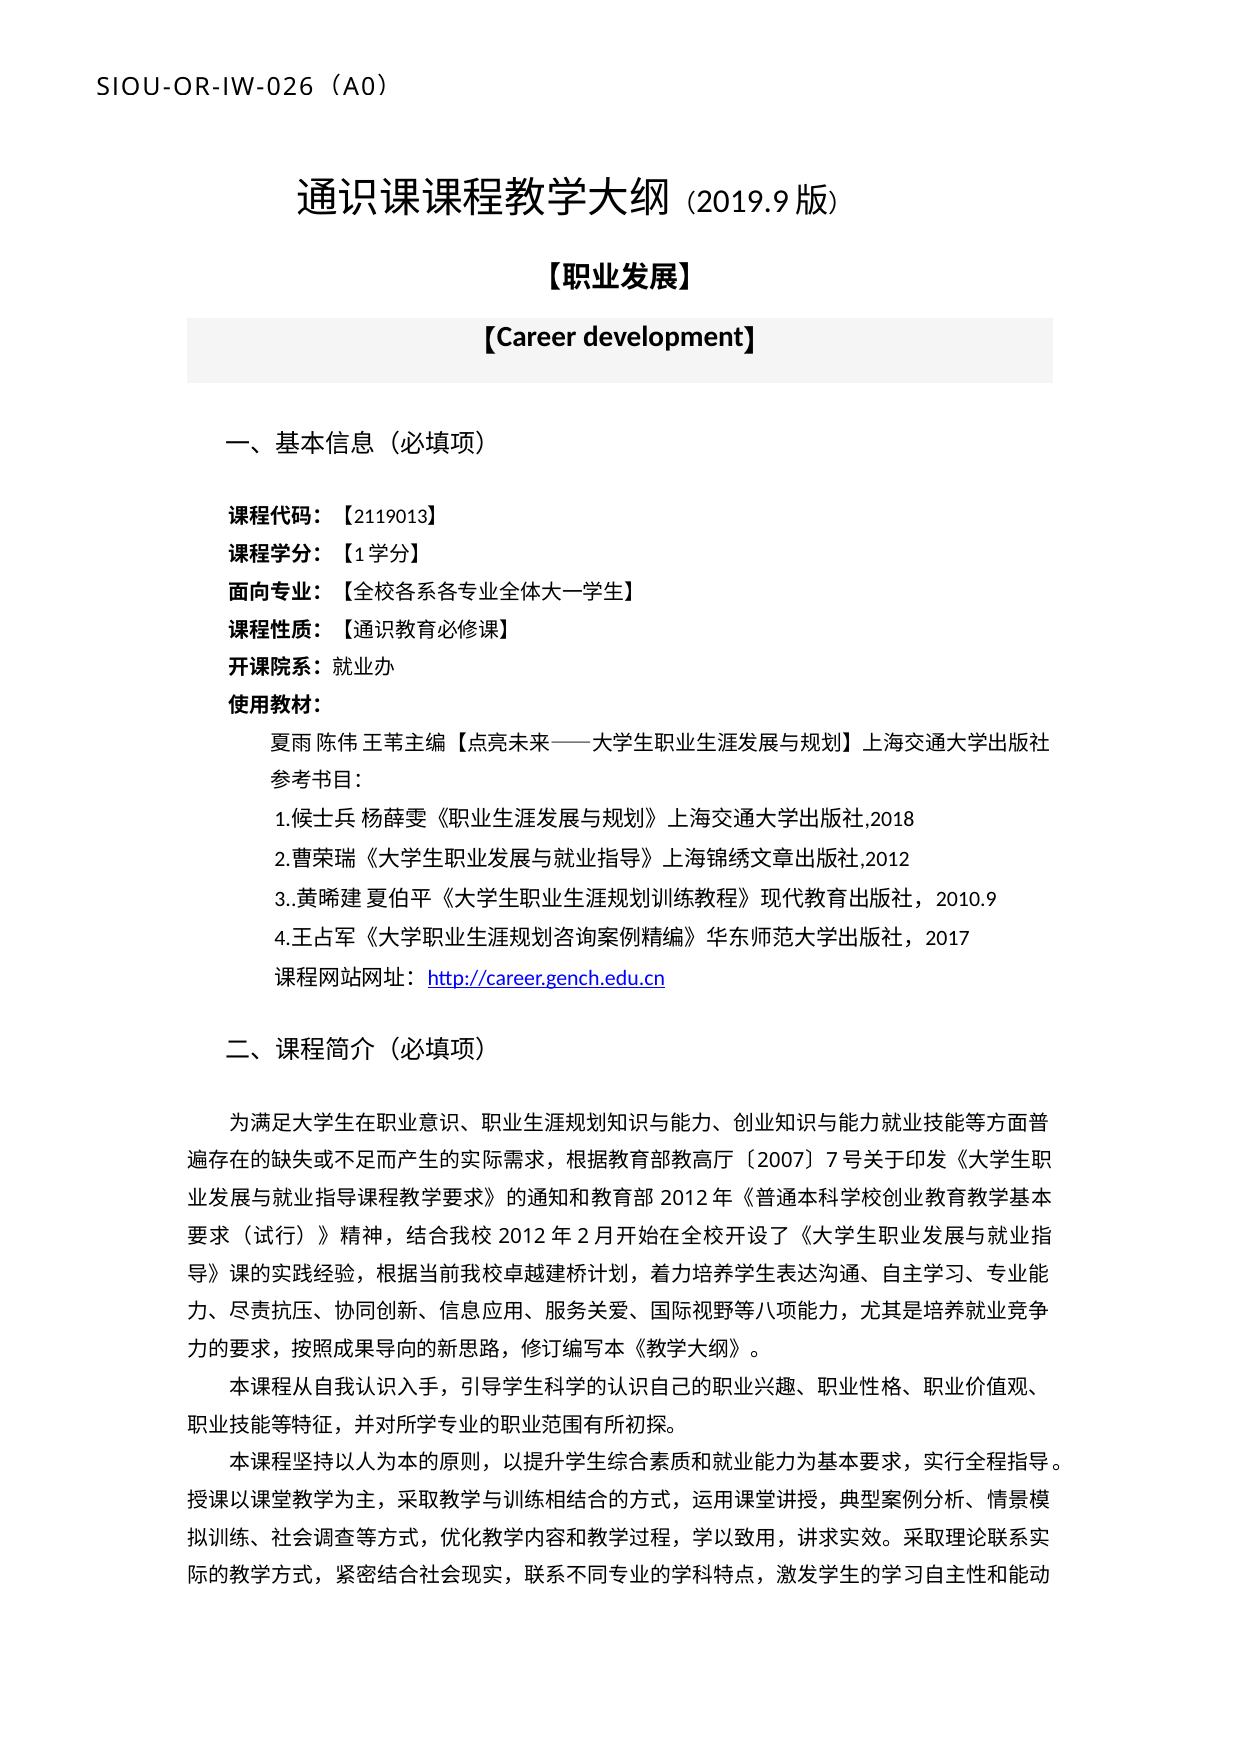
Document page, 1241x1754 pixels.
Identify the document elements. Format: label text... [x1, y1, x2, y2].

text 课程学分：【1学分】 [187, 537, 1053, 568]
text 使用教材： [187, 688, 1053, 718]
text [187, 1446, 1053, 1589]
text 为满足大学生在职业意识、职业生涯规划知识与能力、创业知识与能力就业技能等方面普遍存在的缺失或不足而产生的实际需求，根据教育部教高厅〔2007〕7号关于印发《大学生职业发展与就业指导课程教学要求》的通知和教育部2012年《普通本科学校创业教育教学基本要求（试行）》精神，结合我校2012年2月开始在全校开设了《大学生职业发展与就业指导》课的实践经验，根据当前我校卓越建桥计划，着力培养学生表达沟通、自主学习、专业能力、尽责抗压、协同创新、信息应用、服务关爱、国际视野等八项能力，尤其是培养就业竞争力的要求，按照成果导向的新思路，修订编写本《教学大纲》。 [187, 1106, 1053, 1363]
text 【Career development】 [187, 318, 1053, 383]
text 参考书目： [187, 764, 1053, 794]
text 课程网站网址：http://career.gench.edu.cn [187, 960, 1053, 991]
text 1.候士兵 杨薛雯《职业生涯发展与规划》上海交通大学出版社,2018 [187, 801, 1053, 833]
text 本课程从自我认识入手，引导学生科学的认识自己的职业兴趣、职业性格、职业价值观、职业技能等特征，并对所学专业的职业范围有所初探。 [187, 1370, 1053, 1438]
text 面向专业：【全校各系各专业全体大一学生】 [187, 575, 1053, 605]
text 课程代码：【2119013】 [187, 500, 1053, 530]
text 【职业发展】 [187, 242, 1053, 307]
text 通识课课程教学大纲（2019.9版） [187, 162, 1053, 227]
text 二、课程简介（必填项） [187, 1016, 1053, 1081]
text 课程性质：【通识教育必修课】 [187, 613, 1053, 643]
text 4.王占军《大学职业生涯规划咨询案例精编》华东师范大学出版社，2017 [187, 920, 1053, 952]
text 3..黄晞建 夏伯平《大学生职业生涯规划训练教程》现代教育出版社，2010.9 [187, 881, 1053, 912]
text 一、基本信息（必填项） [187, 409, 1053, 474]
text 开课院系：就业办 [187, 651, 1053, 681]
text 夏雨 陈伟 王苇主编【点亮未来——大学生职业生涯发展与规划】上海交通大学出版社 [187, 726, 1053, 756]
text 2.曹荣瑞《大学生职业发展与就业指导》上海锦绣文章出版社,2012 [187, 841, 1053, 873]
